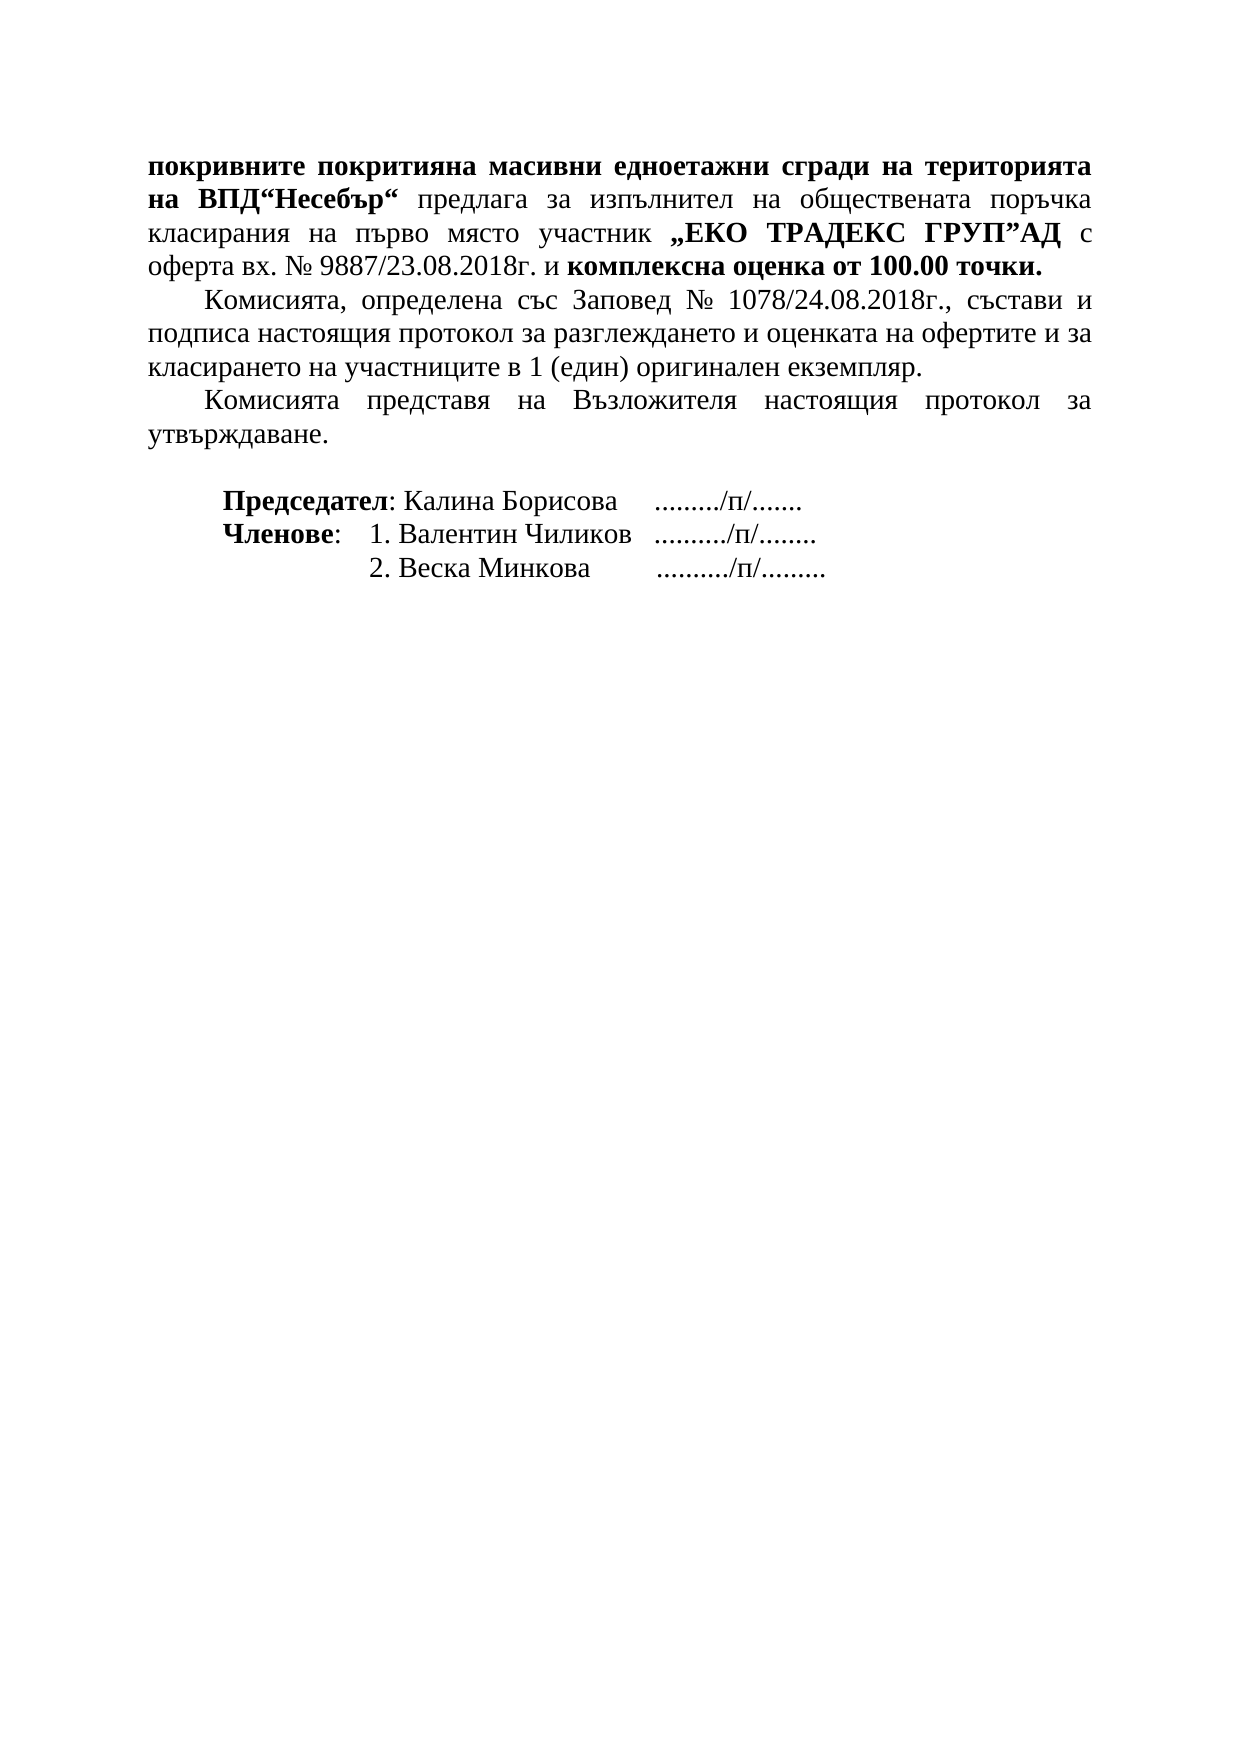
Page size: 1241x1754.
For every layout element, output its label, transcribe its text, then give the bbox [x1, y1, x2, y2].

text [148, 148, 1093, 282]
text Комисията, определена със Заповед № 1078/24.08.2018г., състави и подписа настоящия протокол за разглеждането и оценката на офертите и за класирането на участниците в 1 (един) оригинален екземпляр. [148, 282, 1093, 382]
text Членове: 1. Валентин Чиликов ........../п/........ [148, 517, 1093, 550]
text Председател: Калина Борисова ........./п/....... [148, 483, 1093, 517]
text 2. Веска Минкова ........../п/......... [148, 550, 1093, 584]
text Комисията представя на Възложителя настоящия протокол за утвърждаване. [148, 382, 1093, 449]
